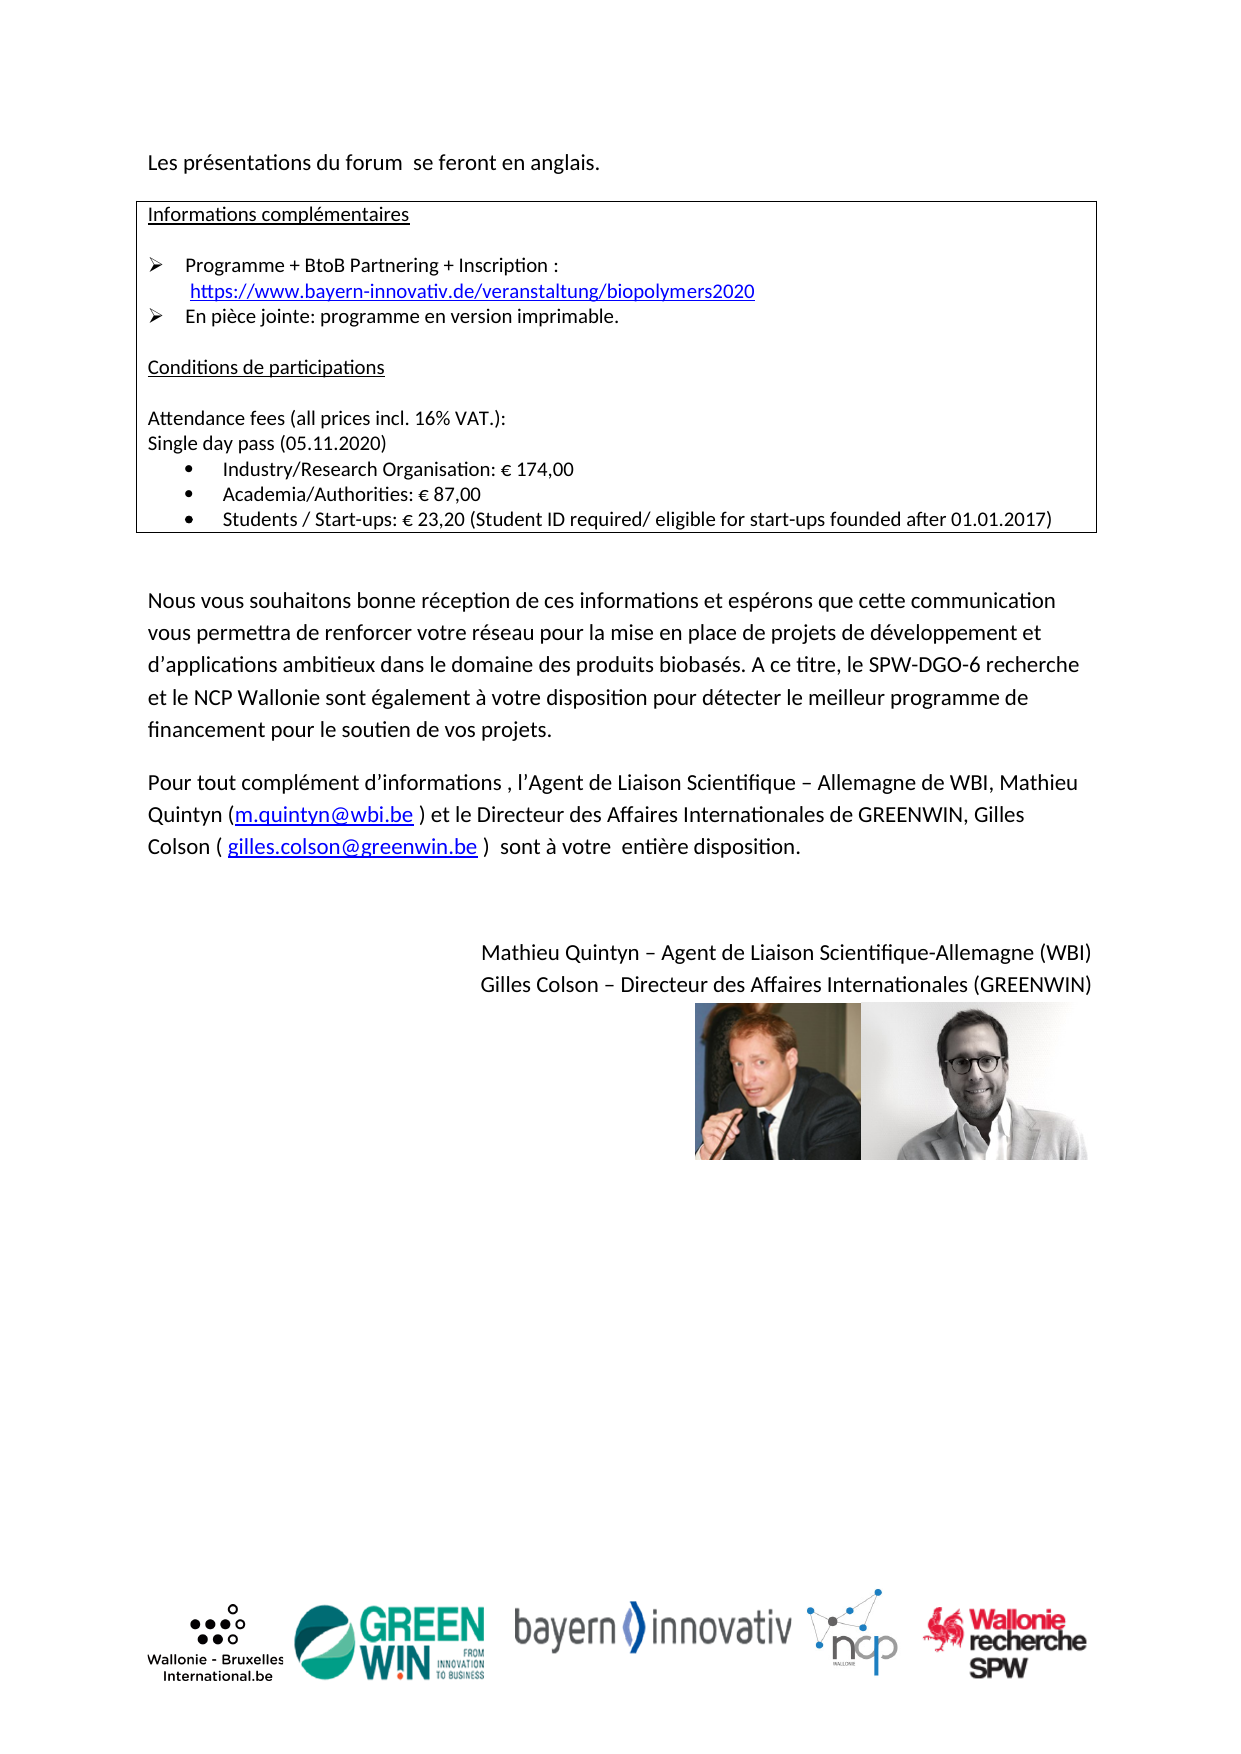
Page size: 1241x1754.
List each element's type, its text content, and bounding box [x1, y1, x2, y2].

picture [293, 1603, 484, 1681]
picture [801, 1583, 903, 1681]
text Nous vous souhaitons bonne réception de ces informations et espérons que cette communication vous permettra de renforcer votre réseau pour la mise en place de projets de développement et d’applications ambitieux dans le domaine des produits biobasés. A ce titre, le SPW-DGO-6 recherche et le NCP Wallonie sont également à votre disposition pour détecter le meilleur programme de financement pour le soutien de vos projets. [148, 586, 1093, 743]
text Mathieu Quintyn – Agent de Liaison Scientifique-Allemagne (WBI) [148, 938, 1093, 966]
picture [922, 1607, 1089, 1681]
picture [147, 1604, 284, 1681]
picture [695, 1002, 1088, 1160]
text Gilles Colson – Directeur des Affaires Internationales (GREENWIN) [148, 971, 1093, 998]
text Pour tout complément d’informations , l’Agent de Liaison Scientifique – Allemagne de WBI, Mathieu Quintyn (m.quintyn@wbi.be ) et le Directeur des Affaires Internationales de GREENWIN, Gilles Colson ( gilles.colson@greenwin.be ) sont à votre entière disposition. [148, 768, 1093, 860]
text Les présentations du forum se feront en anglais. [148, 148, 1093, 176]
table_header Informations complémentaires Programme + BtoB Partnering + Inscription : https://www.bayern-innovativ.de/veranstaltung/biopolymers2020 En pièce jointe: programme en version imprimable. Conditions de participations Attendance fees (all prices incl. 16% VAT.): Single day pass (05.11.2020) Industry/Research Organisation: € 174,00 Academia/Authorities: € 87,00 Students / Start-ups: € 23,20 (Student ID required/ eligible for start-ups founded after 01.01.2017) [137, 202, 1096, 532]
picture [515, 1577, 792, 1681]
